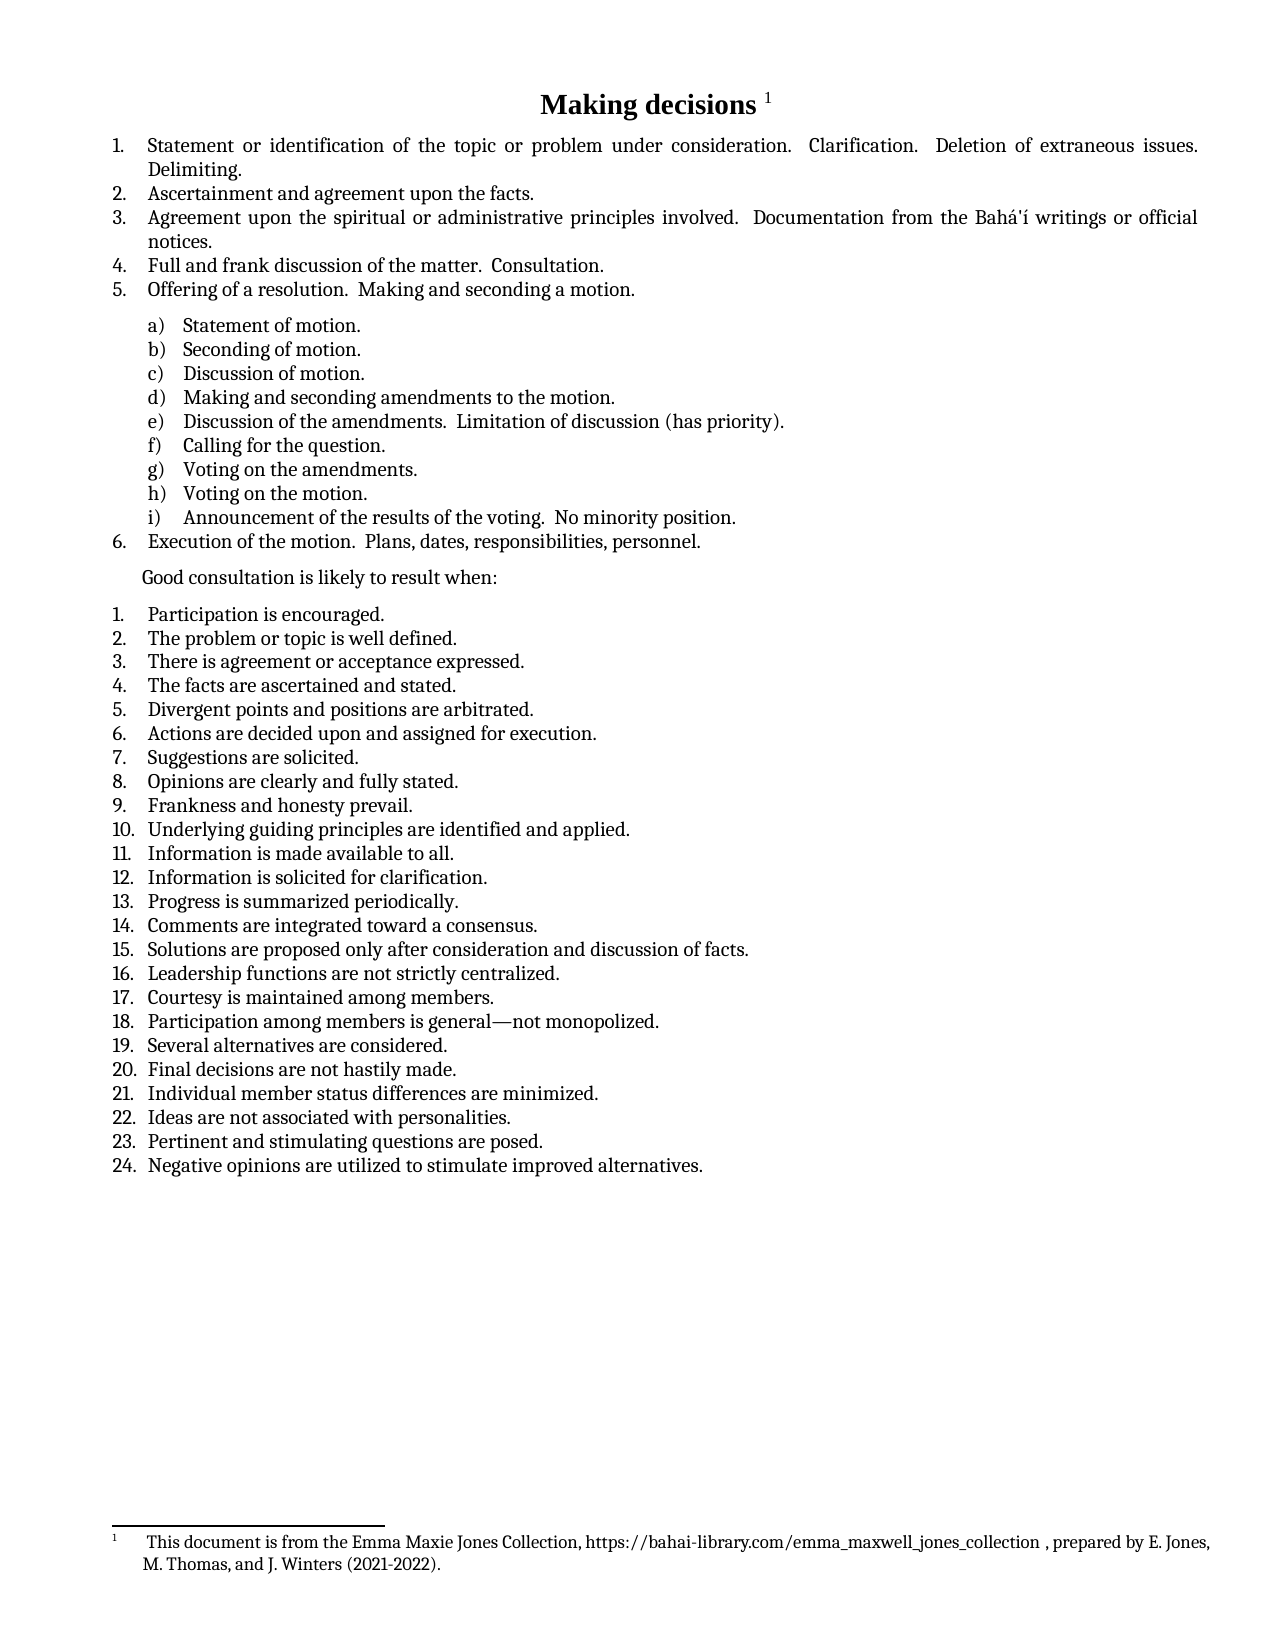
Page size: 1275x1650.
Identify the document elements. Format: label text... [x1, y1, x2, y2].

text 6. Actions are decided upon and assigned for execution. [112, 722, 1200, 746]
text 13. Progress is summarized periodically. [112, 890, 1200, 914]
text 1. Statement or identification of the topic or problem under consideration. Clarification. Deletion of extraneous issues. Delimiting. [112, 133, 1200, 181]
text e) Discussion of the amendments. Limitation of discussion (has priority). [148, 409, 1200, 433]
text d) Making and seconding amendments to the motion. [148, 386, 1200, 409]
text 6. Execution of the motion. Plans, dates, responsibilities, personnel. [112, 529, 1200, 553]
text 3. There is agreement or acceptance expressed. [112, 650, 1200, 674]
text 17. Courtesy is maintained among members. [112, 986, 1200, 1009]
text 22. Ideas are not associated with personalities. [112, 1105, 1200, 1129]
text 2. The problem or topic is well defined. [112, 626, 1200, 650]
text 1. Participation is encouraged. [112, 602, 1200, 626]
text 14. Comments are integrated toward a consensus. [112, 914, 1200, 938]
text 10. Underlying guiding principles are identified and applied. [112, 818, 1200, 842]
text Good consultation is likely to result when: [112, 566, 1200, 590]
text g) Voting on the amendments. [148, 457, 1200, 481]
text 16. Leadership functions are not strictly centralized. [112, 962, 1200, 986]
text b) Seconding of motion. [148, 338, 1200, 362]
text 19. Several alternatives are considered. [112, 1033, 1200, 1057]
text 7. Suggestions are solicited. [112, 746, 1200, 770]
text a) Statement of motion. [148, 314, 1200, 338]
text 20. Final decisions are not hastily made. [112, 1057, 1200, 1081]
text 8. Opinions are clearly and fully stated. [112, 770, 1200, 794]
text 4. Full and frank discussion of the matter. Consultation. [112, 253, 1200, 277]
text 5. Divergent points and positions are arbitrated. [112, 698, 1200, 722]
text f) Calling for the question. [148, 433, 1200, 457]
text 18. Participation among members is general—not monopolized. [112, 1009, 1200, 1033]
text 15. Solutions are proposed only after consideration and discussion of facts. [112, 938, 1200, 962]
text 9. Frankness and honesty prevail. [112, 794, 1200, 818]
text 2. Ascertainment and agreement upon the facts. [112, 181, 1200, 205]
text 4. The facts are ascertained and stated. [112, 674, 1200, 698]
text 21. Individual member status differences are minimized. [112, 1081, 1200, 1105]
text 12. Information is solicited for clarification. [112, 866, 1200, 890]
text 24. Negative opinions are utilized to stimulate improved alternatives. [112, 1153, 1200, 1177]
text 11. Information is made available to all. [112, 842, 1200, 866]
text i) Announcement of the results of the voting. No minority position. [148, 505, 1200, 529]
text Making decisions [112, 87, 1200, 121]
text 23. Pertinent and stimulating questions are posed. [112, 1129, 1200, 1153]
text c) Discussion of motion. [148, 362, 1200, 386]
text 5. Offering of a resolution. Making and seconding a motion. [112, 277, 1200, 301]
text h) Voting on the motion. [148, 481, 1200, 505]
text 3. Agreement upon the spiritual or administrative principles involved. Documentation from the Bahá'í writings or official notices. [112, 205, 1200, 253]
